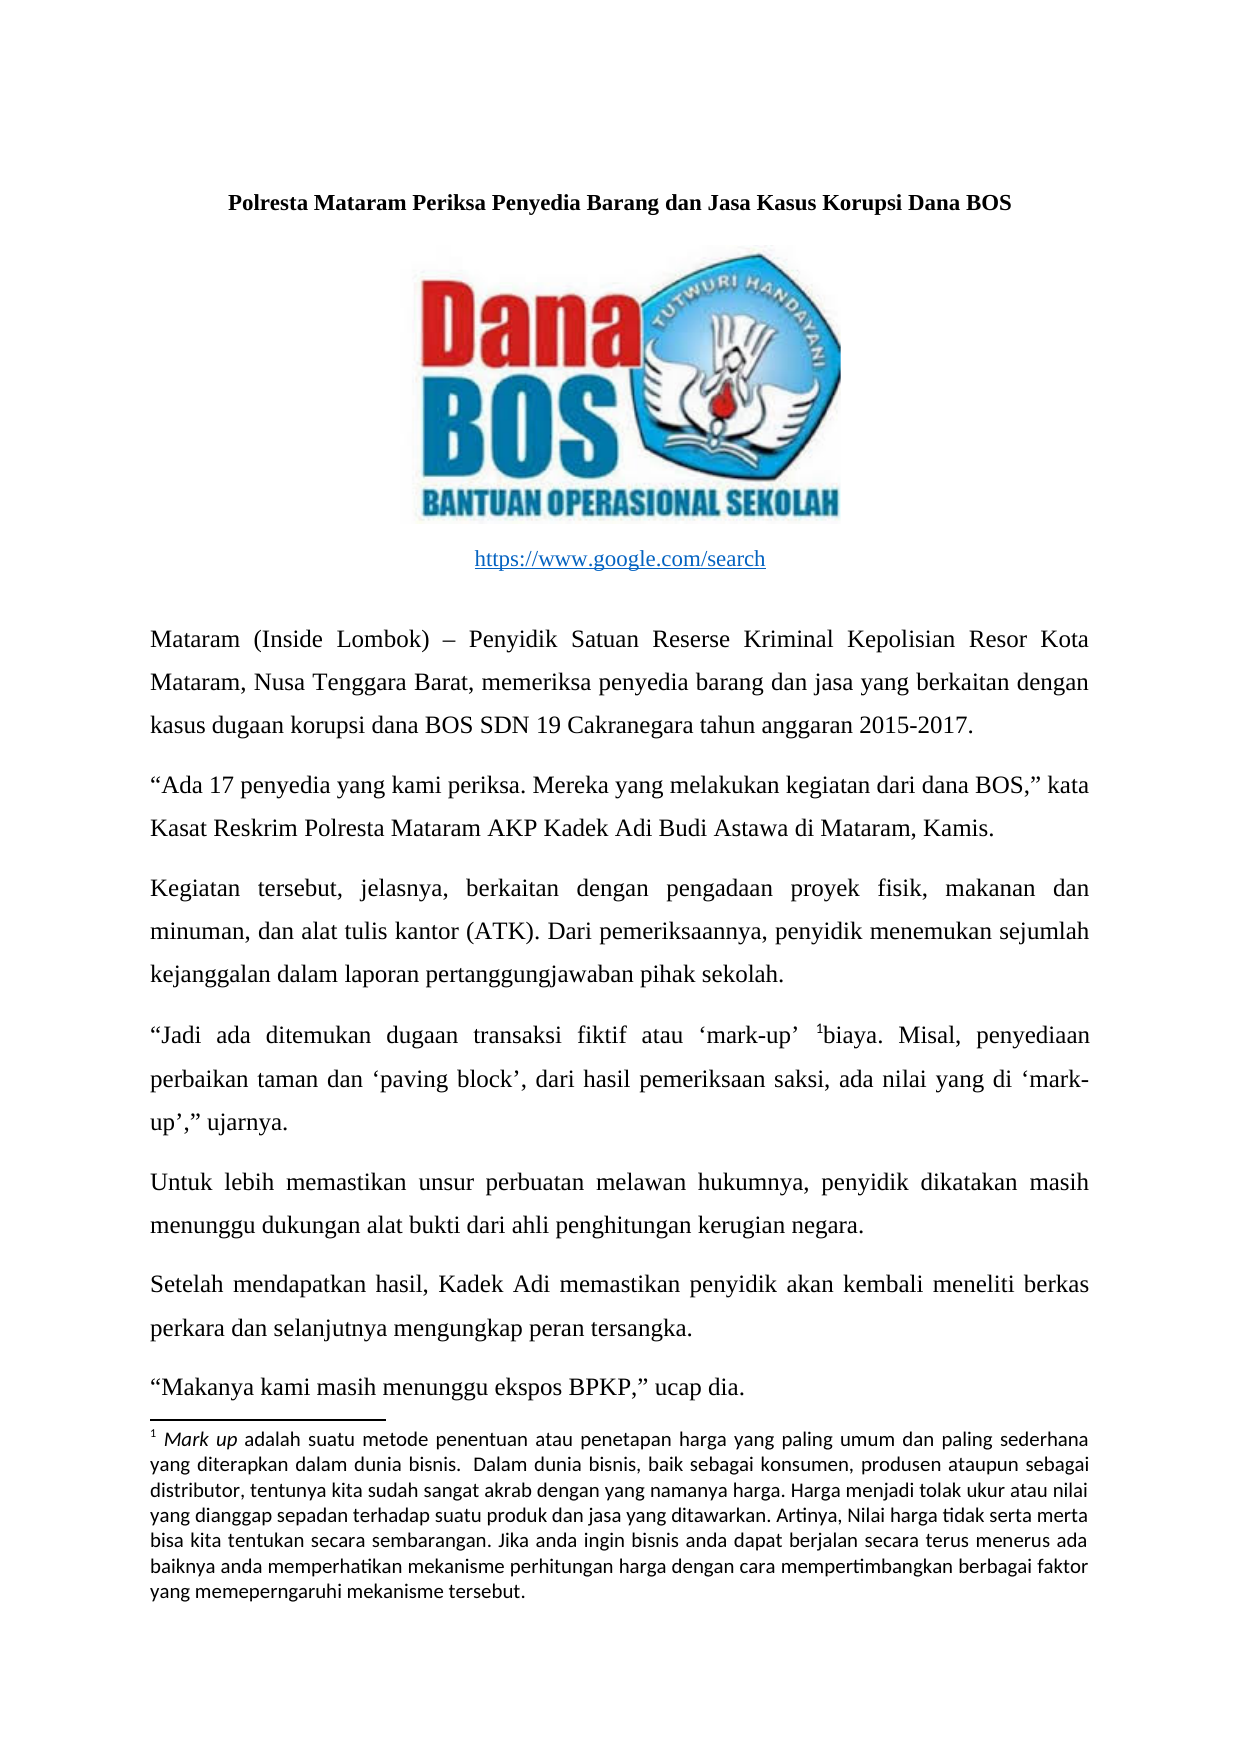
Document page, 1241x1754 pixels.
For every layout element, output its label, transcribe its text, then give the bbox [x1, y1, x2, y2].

text Untuk lebih memastikan unsur perbuatan melawan hukumnya, penyidik dikatakan masih menunggu dukungan alat bukti dari ahli penghitungan kerugian negara. [150, 1167, 1090, 1238]
text Mataram (Inside Lombok) – Penyidik Satuan Reserse Kriminal Kepolisian Resor Kota Mataram, Nusa Tenggara Barat, memeriksa penyedia barang dan jasa yang berkaitan dengan kasus dugaan korupsi dana BOS SDN 19 Cakranegara tahun anggaran 2015-2017. [150, 624, 1090, 739]
picture [400, 245, 841, 524]
text https://www.google.com/search [150, 545, 1090, 571]
text “Jadi ada ditemukan dugaan transaksi fiktif atau ‘mark-up’ biaya. Misal, penyediaan perbaikan taman dan ‘paving block’, dari hasil pemeriksaan saksi, ada nilai yang di ‘mark-up’,” ujarnya. [150, 1019, 1090, 1136]
text Polresta Mataram Periksa Penyedia Barang dan Jasa Kasus Korupsi Dana BOS [150, 189, 1090, 216]
text Setelah mendapatkan hasil, Kadek Adi memastikan penyidik akan kembali meneliti berkas perkara dan selanjutnya mengungkap peran tersangka. [150, 1269, 1090, 1341]
text “Ada 17 penyedia yang kami periksa. Mereka yang melakukan kegiatan dari dana BOS,” kata Kasat Reskrim Polresta Mataram AKP Kadek Adi Budi Astawa di Mataram, Kamis. [150, 770, 1090, 842]
text “Makanya kami masih menunggu ekspos BPKP,” ucap dia. [150, 1372, 1090, 1401]
text Kegiatan tersebut, jelasnya, berkaitan dengan pengadaan proyek fisik, makanan dan minuman, dan alat tulis kantor (ATK). Dari pemeriksaannya, penyidik menemukan sejumlah kejanggalan dalam laporan pertanggungjawaban pihak sekolah. [150, 873, 1090, 988]
